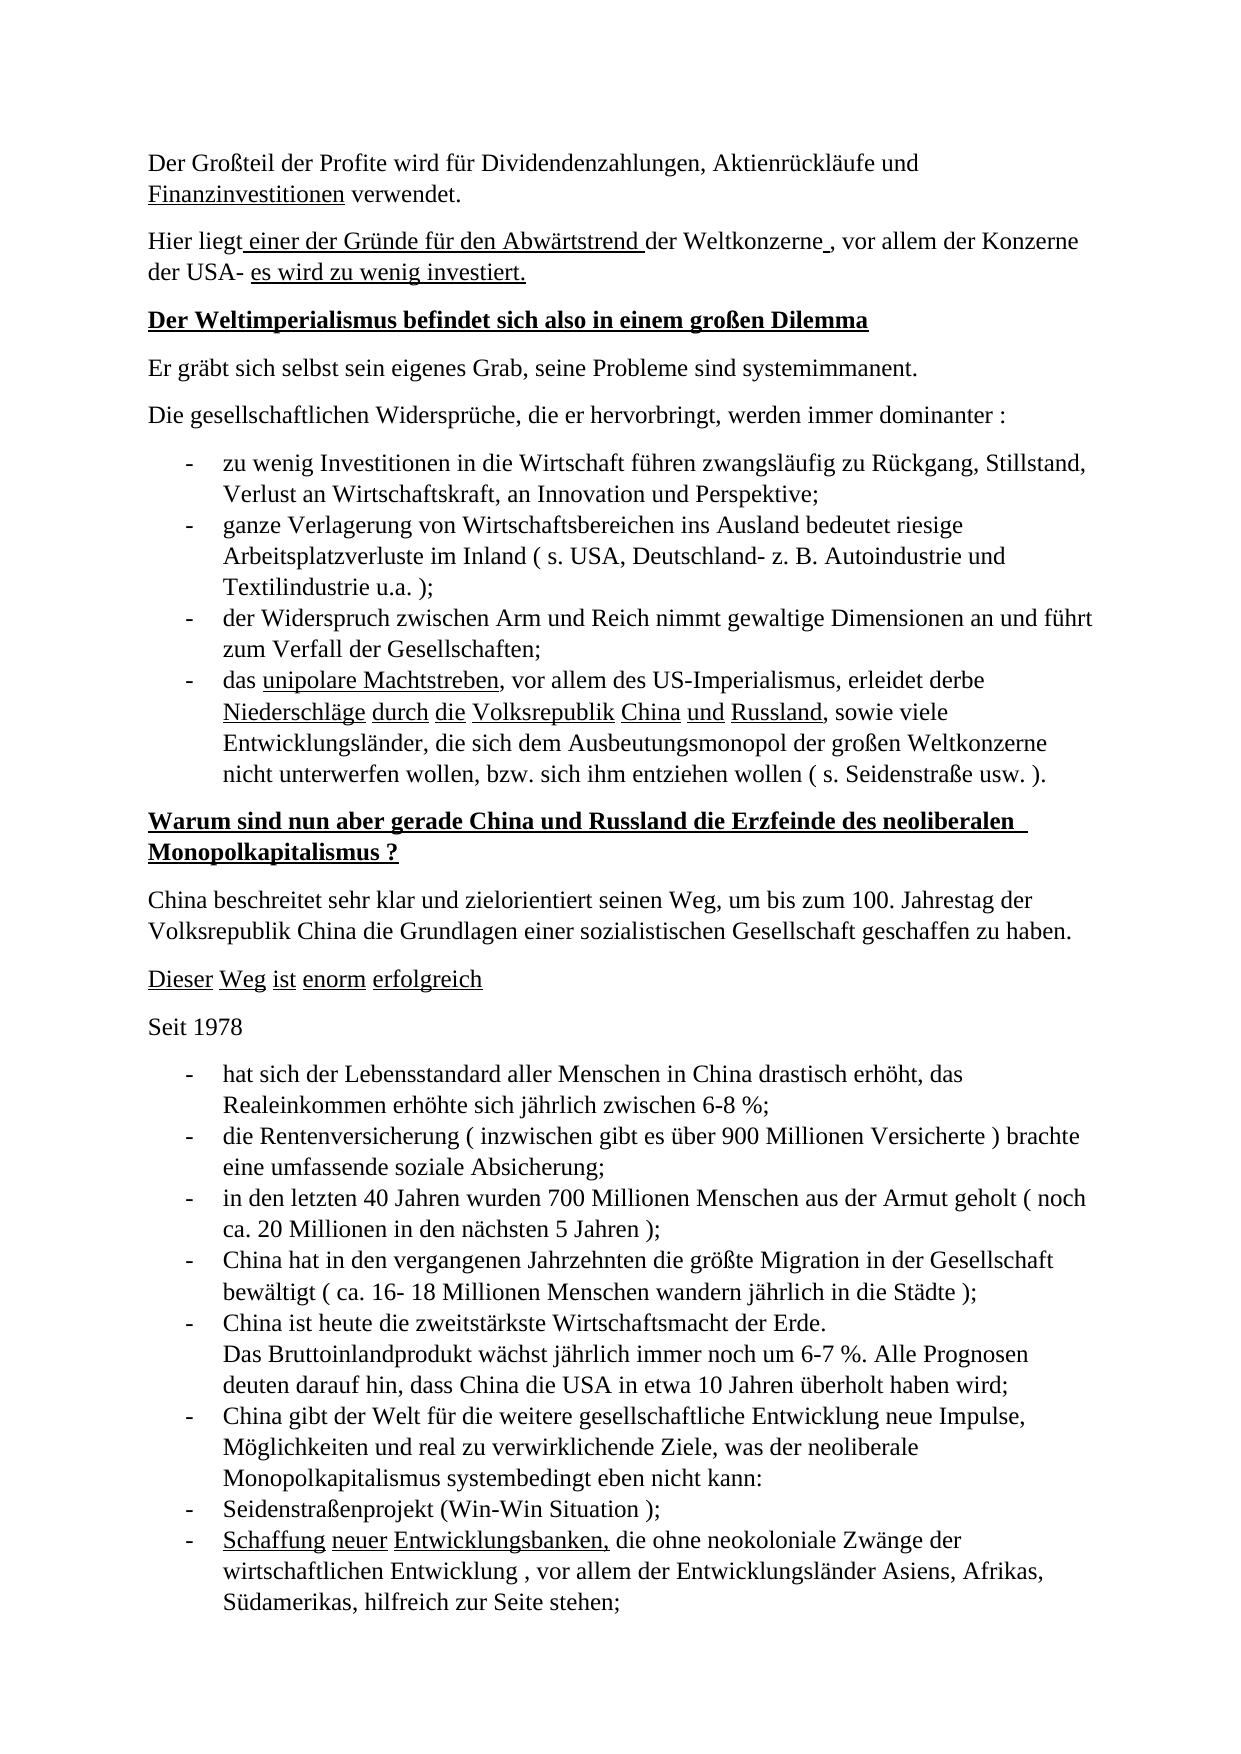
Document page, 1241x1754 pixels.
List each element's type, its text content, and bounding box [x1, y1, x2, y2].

list in den letzten 40 Jahren wurden 700 Millionen Menschen aus der Armut geholt ( noch ca. 20 Millionen in den nächsten 5 Jahren ); [185, 1183, 1093, 1243]
list hat sich der Lebensstandard aller Menschen in China drastisch erhöht, das Realeinkommen erhöhte sich jährlich zwischen 6-8 %; [185, 1059, 1093, 1119]
text Seit 1978 [148, 1012, 1093, 1040]
text Dieser Weg ist enorm erfolgreich [148, 964, 1093, 993]
list die Rentenversicherung ( inzwischen gibt es über 900 Millionen Versicherte ) brachte eine umfassende soziale Absicherung; [185, 1121, 1093, 1181]
text Der Weltimperialismus befindet sich also in einem großen Dilemma [148, 305, 1093, 334]
list China hat in den vergangenen Jahrzehnten die größte Migration in der Gesellschaft bewältigt ( ca. 16- 18 Millionen Menschen wandern jährlich in die Städte ); [185, 1246, 1093, 1305]
text Die gesellschaftlichen Widersprüche, die er hervorbringt, werden immer dominanter : [148, 401, 1093, 429]
list das unipolare Machtstreben, vor allem des US-Imperialismus, erleidet derbe Niederschläge durch die Volksrepublik China und Russland, sowie viele Entwicklungsländer, die sich dem Ausbeutungsmonopol der großen Weltkonzerne nicht unterwerfen wollen, bzw. sich ihm entziehen wollen ( s. Seidenstraße usw. ). [185, 666, 1093, 787]
list der Widerspruch zwischen Arm und Reich nimmt gewaltige Dimensionen an und führt zum Verfall der Gesellschaften; [185, 603, 1093, 663]
list Schaffung neuer Entwicklungsbanken, die ohne neokoloniale Zwänge der wirtschaftlichen Entwicklung , vor allem der Entwicklungsländer Asiens, Afrikas, Südamerikas, hilfreich zur Seite stehen; [185, 1525, 1093, 1616]
list zu wenig Investitionen in die Wirtschaft führen zwangsläufig zu Rückgang, Stillstand, Verlust an Wirtschaftskraft, an Innovation und Perspektive; [185, 448, 1093, 508]
list Das Bruttoinlandprodukt wächst jährlich immer noch um 6-7 %. Alle Prognosen deuten darauf hin, dass China die USA in etwa 10 Jahren überholt haben wird; [223, 1339, 1093, 1398]
list China gibt der Welt für die weitere gesellschaftliche Entwicklung neue Impulse, Möglichkeiten und real zu verwirklichende Ziele, was der neoliberale Monopolkapitalismus systembedingt eben nicht kann: [185, 1401, 1093, 1492]
list ganze Verlagerung von Wirtschaftsbereichen ins Ausland bedeutet riesige Arbeitsplatzverluste im Inland ( s. USA, Deutschland- z. B. Autoindustrie und Textilindustrie u.a. ); [185, 510, 1093, 601]
text Der Großteil der Profite wird für Dividendenzahlungen, Aktienrückläufe und Finanzinvestitionen verwendet. [148, 148, 1093, 207]
text Hier liegt einer der Gründe für den Abwärtstrend der Weltkonzerne , vor allem der Konzerne der USA- es wird zu wenig investiert. [148, 226, 1093, 286]
text Warum sind nun aber gerade China und Russland die Erzfeinde des neoliberalen Monopolkapitalismus ? [148, 806, 1093, 866]
text Er gräbt sich selbst sein eigenes Grab, seine Probleme sind systemimmanent. [148, 353, 1093, 382]
list China ist heute die zweitstärkste Wirtschaftsmacht der Erde. [185, 1308, 1093, 1336]
list Seidenstraßenprojekt (Win-Win Situation ); [185, 1494, 1093, 1523]
text China beschreitet sehr klar und zielorientiert seinen Weg, um bis zum 100. Jahrestag der Volksrepublik China die Grundlagen einer sozialistischen Gesellschaft geschaffen zu haben. [148, 885, 1093, 945]
